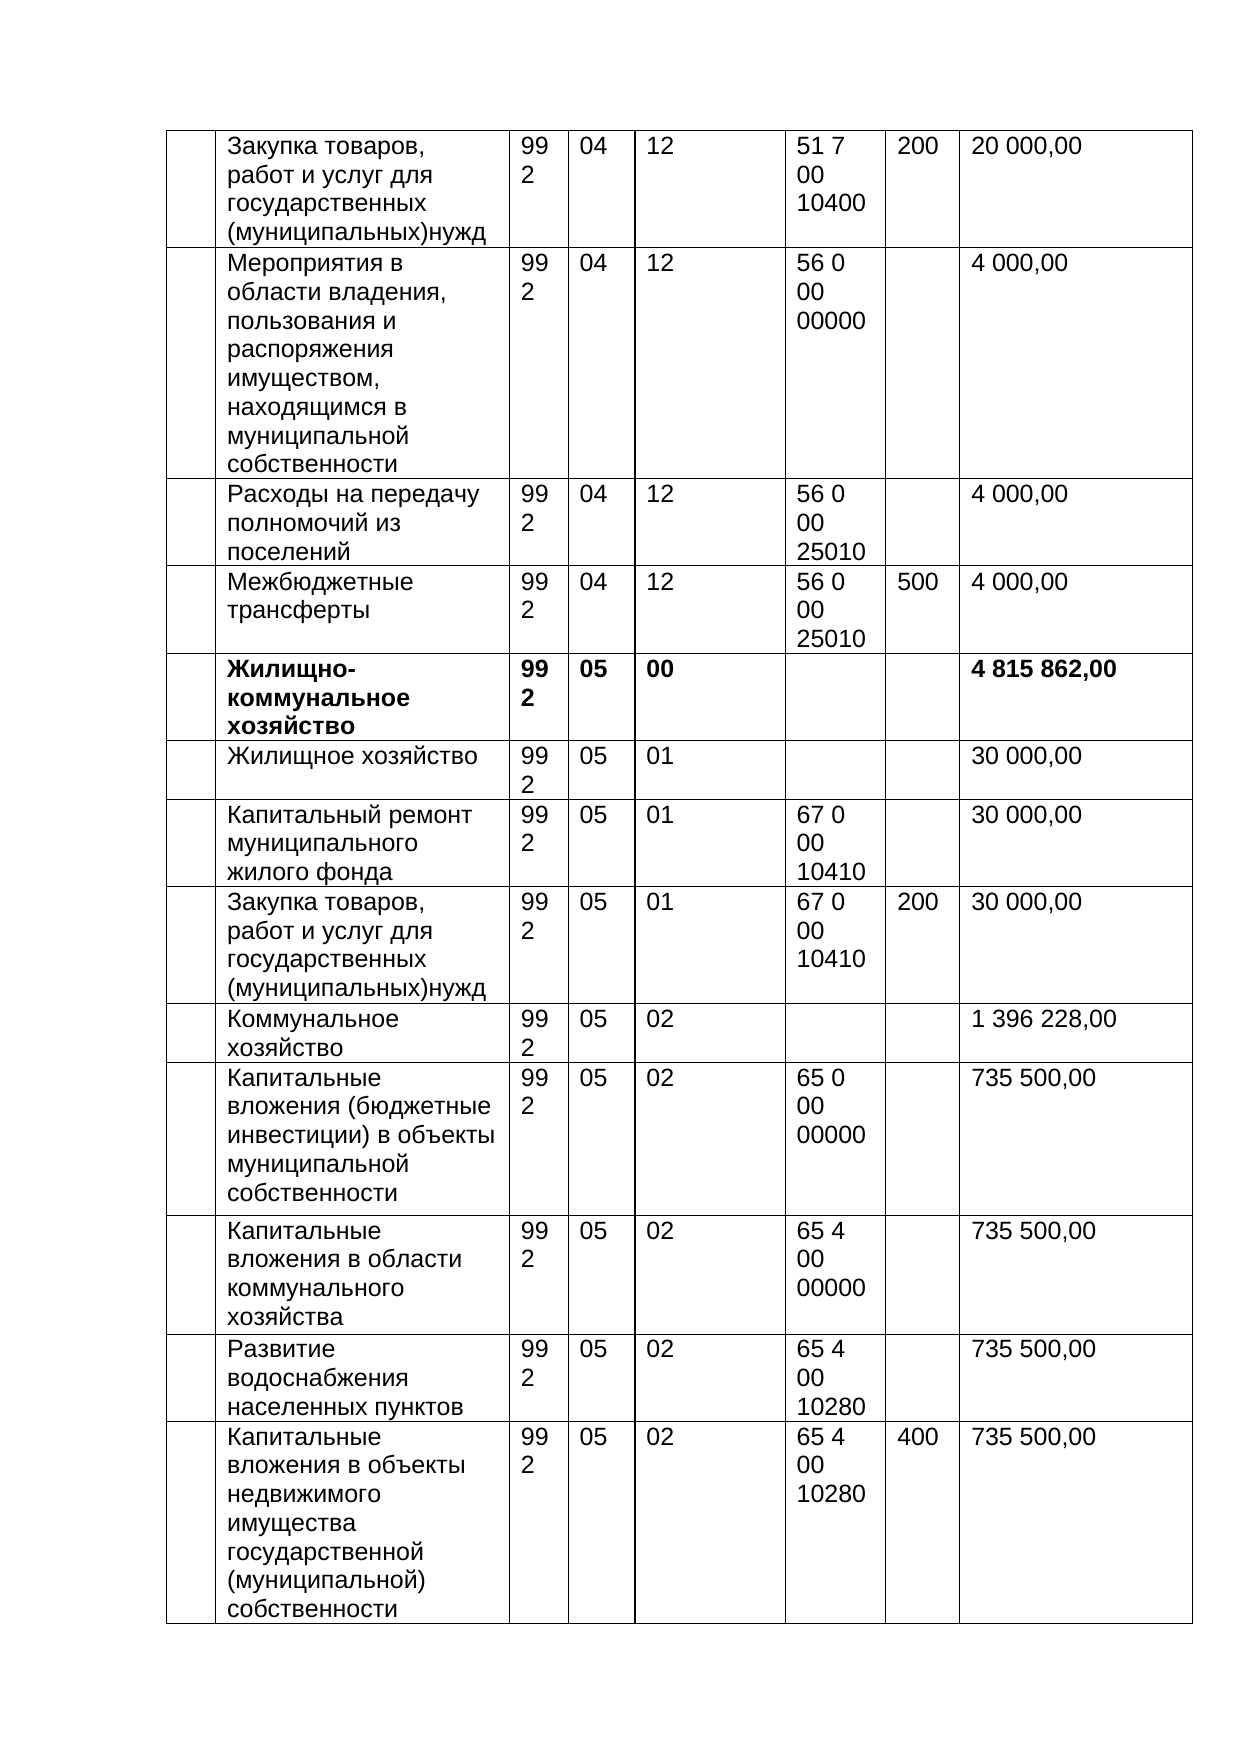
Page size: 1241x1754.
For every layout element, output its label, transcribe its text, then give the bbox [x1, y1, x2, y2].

table_cell 65 4 00 10280 [786, 1422, 885, 1623]
table_cell 735 500,00 [960, 1422, 1192, 1623]
table_cell 200 [886, 887, 959, 1003]
table_cell [167, 1004, 215, 1062]
table_cell 05 [569, 887, 634, 1003]
table_cell 992 [510, 1063, 568, 1215]
table_cell 992 [510, 479, 568, 565]
table_cell 992 [510, 741, 568, 798]
table_cell 992 [510, 654, 568, 740]
table_cell [886, 1004, 959, 1062]
table_cell [886, 1063, 959, 1215]
table_cell [886, 248, 959, 478]
table_cell 992 [510, 800, 568, 886]
table_cell Мероприятия в области владения, пользования и распоряжения имуществом, находящимся в муниципальной собственности [216, 248, 509, 478]
table_cell 05 [569, 1335, 634, 1421]
table_cell 992 [510, 1004, 568, 1062]
table_cell 500 [886, 566, 959, 653]
table_cell 05 [569, 741, 634, 798]
table_cell 56 0 00 25010 [786, 479, 885, 565]
table_cell Капитальные вложения в области коммунального хозяйства [216, 1216, 509, 1333]
table_cell 67 0 00 10410 [786, 800, 885, 886]
table_cell 400 [886, 1422, 959, 1623]
table_cell Капитальные вложения (бюджетные инвестиции) в объекты муниципальной собственности [216, 1063, 509, 1215]
table_cell 05 [569, 1422, 634, 1623]
table_cell 735 500,00 [960, 1063, 1192, 1215]
table_cell [167, 1422, 215, 1623]
table_cell 05 [569, 1004, 634, 1062]
table_cell 04 [569, 566, 634, 653]
table_cell 51 7 00 10400 [786, 131, 885, 247]
table_cell Капитальные вложения в объекты недвижимого имущества государственной (муниципальной) собственности [216, 1422, 509, 1623]
table_cell 4 000,00 [960, 248, 1192, 478]
table_cell [786, 741, 885, 798]
table_cell 992 [510, 131, 568, 247]
table_cell 4 815 862,00 [960, 654, 1192, 740]
table_cell 30 000,00 [960, 887, 1192, 1003]
table_cell [167, 1335, 215, 1421]
table_cell 992 [510, 887, 568, 1003]
table_cell 735 500,00 [960, 1335, 1192, 1421]
table_cell Расходы на передачу полномочий из поселений [216, 479, 509, 565]
table_cell [786, 1004, 885, 1062]
table_cell [167, 887, 215, 1003]
table_cell Межбюджетные трансферты [216, 566, 509, 653]
table_cell 30 000,00 [960, 800, 1192, 886]
table_cell Жилищно-коммунальное хозяйство [216, 654, 509, 740]
table_cell [886, 1216, 959, 1333]
table_cell 735 500,00 [960, 1216, 1192, 1333]
table_cell 02 [636, 1422, 785, 1623]
table_cell 1 396 228,00 [960, 1004, 1192, 1062]
table_cell 05 [569, 800, 634, 886]
table_cell 12 [636, 248, 785, 478]
table_cell 65 4 00 00000 [786, 1216, 885, 1333]
table_cell 30 000,00 [960, 741, 1192, 798]
table_cell Закупка товаров, работ и услуг для государственных (муниципальных)нужд [216, 131, 509, 247]
table_cell 65 0 00 00000 [786, 1063, 885, 1215]
table_cell 00 [636, 654, 785, 740]
table_cell 01 [636, 887, 785, 1003]
table_cell [167, 741, 215, 798]
table_cell 56 0 00 25010 [786, 566, 885, 653]
table_cell 992 [510, 1216, 568, 1333]
table_cell [167, 1216, 215, 1333]
table_cell Коммунальное хозяйство [216, 1004, 509, 1062]
table_cell 56 0 00 00000 [786, 248, 885, 478]
table_cell Развитие водоснабжения населенных пунктов [216, 1335, 509, 1421]
table_cell 02 [636, 1004, 785, 1062]
table_cell [167, 654, 215, 740]
table_cell [786, 654, 885, 740]
table_cell [167, 131, 215, 247]
table_cell [886, 800, 959, 886]
table_cell [886, 741, 959, 798]
table_cell 04 [569, 248, 634, 478]
table_cell [167, 479, 215, 565]
table_cell 992 [510, 566, 568, 653]
table_cell [167, 248, 215, 478]
table_cell 05 [569, 1063, 634, 1215]
table_cell 04 [569, 131, 634, 247]
table_cell Капитальный ремонт муниципального жилого фонда [216, 800, 509, 886]
table_cell [167, 566, 215, 653]
table_cell 992 [510, 1335, 568, 1421]
table_cell 02 [636, 1335, 785, 1421]
table_cell [886, 1335, 959, 1421]
table_cell 4 000,00 [960, 566, 1192, 653]
table_cell Жилищное хозяйство [216, 741, 509, 798]
table_cell 02 [636, 1216, 785, 1333]
table_cell 05 [569, 654, 634, 740]
table_cell [167, 800, 215, 886]
table_cell 05 [569, 1216, 634, 1333]
table_cell 65 4 00 10280 [786, 1335, 885, 1421]
table_cell [886, 479, 959, 565]
table_cell 01 [636, 741, 785, 798]
table_cell 992 [510, 248, 568, 478]
table_cell 04 [569, 479, 634, 565]
table_cell 12 [636, 479, 785, 565]
table_cell 992 [510, 1422, 568, 1623]
table_cell 4 000,00 [960, 479, 1192, 565]
table_cell 12 [636, 566, 785, 653]
table_cell 200 [886, 131, 959, 247]
table_cell 02 [636, 1063, 785, 1215]
table_cell 67 0 00 10410 [786, 887, 885, 1003]
table_cell 12 [636, 131, 785, 247]
table_cell 20 000,00 [960, 131, 1192, 247]
table_cell 01 [636, 800, 785, 886]
table_cell [167, 1063, 215, 1215]
table_cell [886, 654, 959, 740]
table_cell Закупка товаров, работ и услуг для государственных (муниципальных)нужд [216, 887, 509, 1003]
